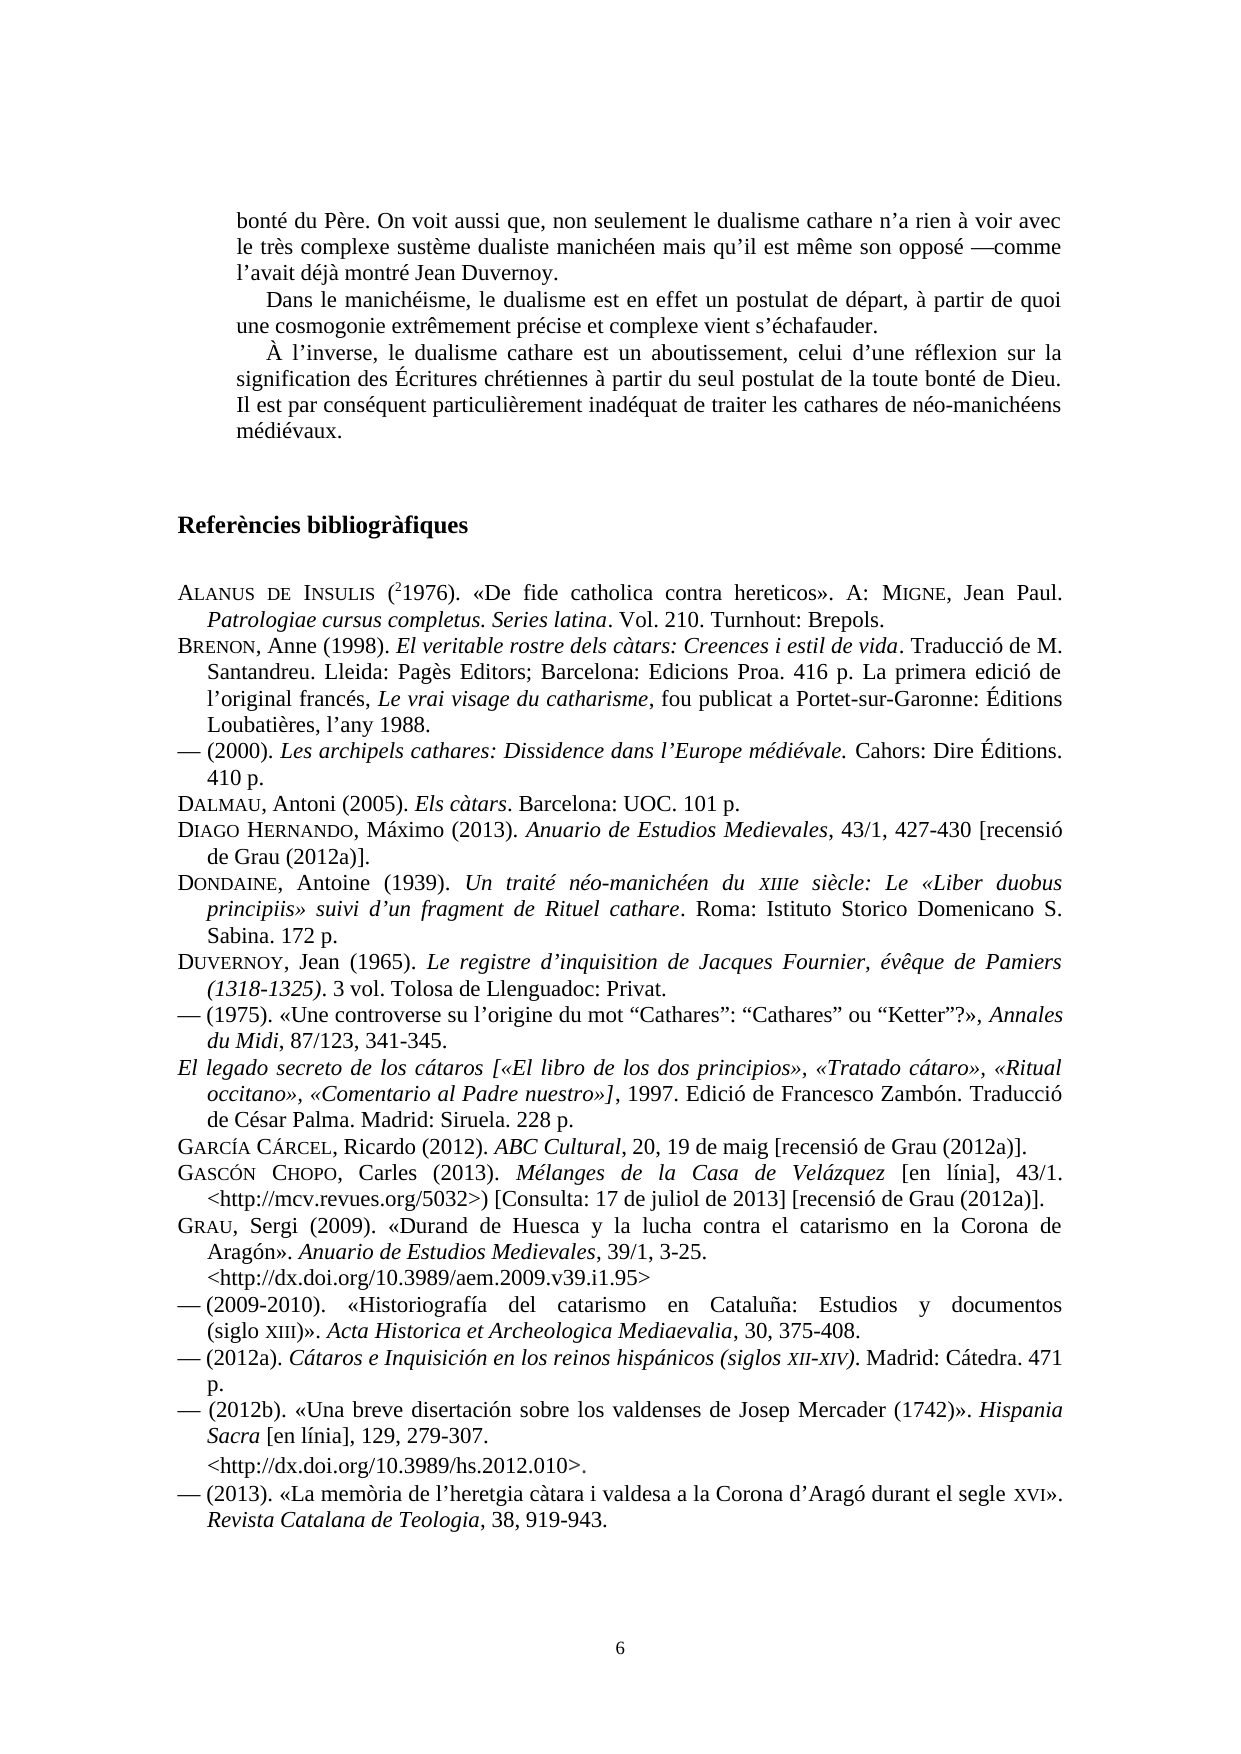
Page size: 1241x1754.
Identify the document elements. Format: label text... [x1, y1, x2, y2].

text Brenon, Anne (1998). El veritable rostre dels càtars: Creences i estil de vida. Traducció de M. Santandreu. Lleida: Pagès Editors; Barcelona: Edicions Proa. 416 p. La primera edició de l’original francés, Le vrai visage du catharisme, fou publicat a Portet-sur-Garonne: Éditions Loubatières, l’any 1988. [177, 632, 1063, 737]
text Diago Hernando, Máximo (2013). Anuario de Estudios Medievales, 43/1, 427-430 [recensió de Grau (2012a)]. [177, 816, 1063, 869]
text Alanus de Insulis (21976). «De fide catholica contra hereticos». A: Migne, Jean Paul. Patrologiae cursus completus. Series latina. Vol. 210. Turnhout: Brepols. [177, 579, 1063, 632]
text Dans le manichéisme, le dualisme est en effet un postulat de départ, à partir de quoi une cosmogonie extrêmement précise et complexe vient s’échafauder. [236, 286, 1063, 338]
text — (2000). Les archipels cathares: Dissidence dans l’Europe médiévale. Cahors: Dire Éditions. 410 p. [177, 737, 1063, 790]
text Dondaine, Antoine (1939). Un traité néo-manichéen du xiiie siècle: Le «Liber duobus principiis» suivi d’un fragment de Rituel cathare. Roma: Istituto Storico Domenicano S. Sabina. 172 p. [177, 869, 1063, 948]
text Grau, Sergi (2009). «Durand de Huesca y la lucha contra el catarismo en la Corona de Aragón». Anuario de Estudios Medievales, 39/1, 3-25. [177, 1212, 1063, 1264]
text À l’inverse, le dualisme cathare est un aboutissement, celui d’une réflexion sur la signification des Écritures chrétiennes à partir du seul postulat de la toute bonté de Dieu. Il est par conséquent particulièrement inadéquat de traiter les cathares de néo-manichéens médiévaux. [236, 338, 1063, 444]
text <http://dx.doi.org/10.3989/aem.2009.v39.i1.95> [207, 1264, 1063, 1291]
text Dalmau, Antoni (2005). Els càtars. Barcelona: UOC. 101 p. [177, 790, 1063, 816]
text Referències bibliogràfiques [177, 510, 1063, 538]
text — (2009-2010). «Historiografía del catarismo en Cataluña: Estudios y documentos (siglo xiii)». Acta Historica et Archeologica Mediaevalia, 30, 375-408. [177, 1291, 1063, 1343]
text — (2012b). «Una breve disertación sobre los valdenses de Josep Mercader (1742)». Hispania Sacra [en línia], 129, 279-307. [177, 1396, 1063, 1449]
text — (2012a). Cátaros e Inquisición en los reinos hispánicos (siglos xii-xiv). Madrid: Cátedra. 471 p. [177, 1343, 1063, 1396]
text <http://dx.doi.org/10.3989/hs.2012.010>. [207, 1449, 1063, 1480]
text Duvernoy, Jean (1965). Le registre d’inquisition de Jacques Fournier, évêque de Pamiers (1318-1325). 3 vol. Tolosa de Llenguadoc: Privat. [177, 948, 1063, 1001]
text — (1975). «Une controverse su l’origine du mot “Cathares”: “Cathares” ou “Ketter”?», Annales du Midi, 87/123, 341-345. [177, 1001, 1063, 1054]
text — (2013). «La memòria de l’heretgia càtara i valdesa a la Corona d’Aragó durant el segle xvi». Revista Catalana de Teologia, 38, 919-943. [177, 1480, 1063, 1533]
text El legado secreto de los cátaros [«El libro de los dos principios», «Tratado cátaro», «Ritual occitano», «Comentario al Padre nuestro»], 1997. Edició de Francesco Zambón. Traducció de César Palma. Madrid: Siruela. 228 p. [177, 1054, 1063, 1133]
text On voit donc bien que le dualisme n’eut jamais, dans le catharisme, valeur de dogme, mais qu’il ne fut qu’une reflexion, évolutive, sur le problème du mal confronté à la toute bonté du Père. On voit aussi que, non seulement le dualisme cathare n’a rien à voir avec le très complexe sustème dualiste manichéen mais qu’il est même son opposé —comme l’avait déjà montré Jean Duvernoy. [236, 207, 1063, 286]
text García Cárcel, Ricardo (2012). ABC Cultural, 20, 19 de maig [recensió de Grau (2012a)]. [177, 1133, 1063, 1159]
text Gascón Chopo, Carles (2013). Mélanges de la Casa de Velázquez [en línia], 43/1. <http://mcv.revues.org/5032>) [Consulta: 17 de juliol de 2013] [recensió de Grau (2012a)]. [177, 1159, 1063, 1212]
